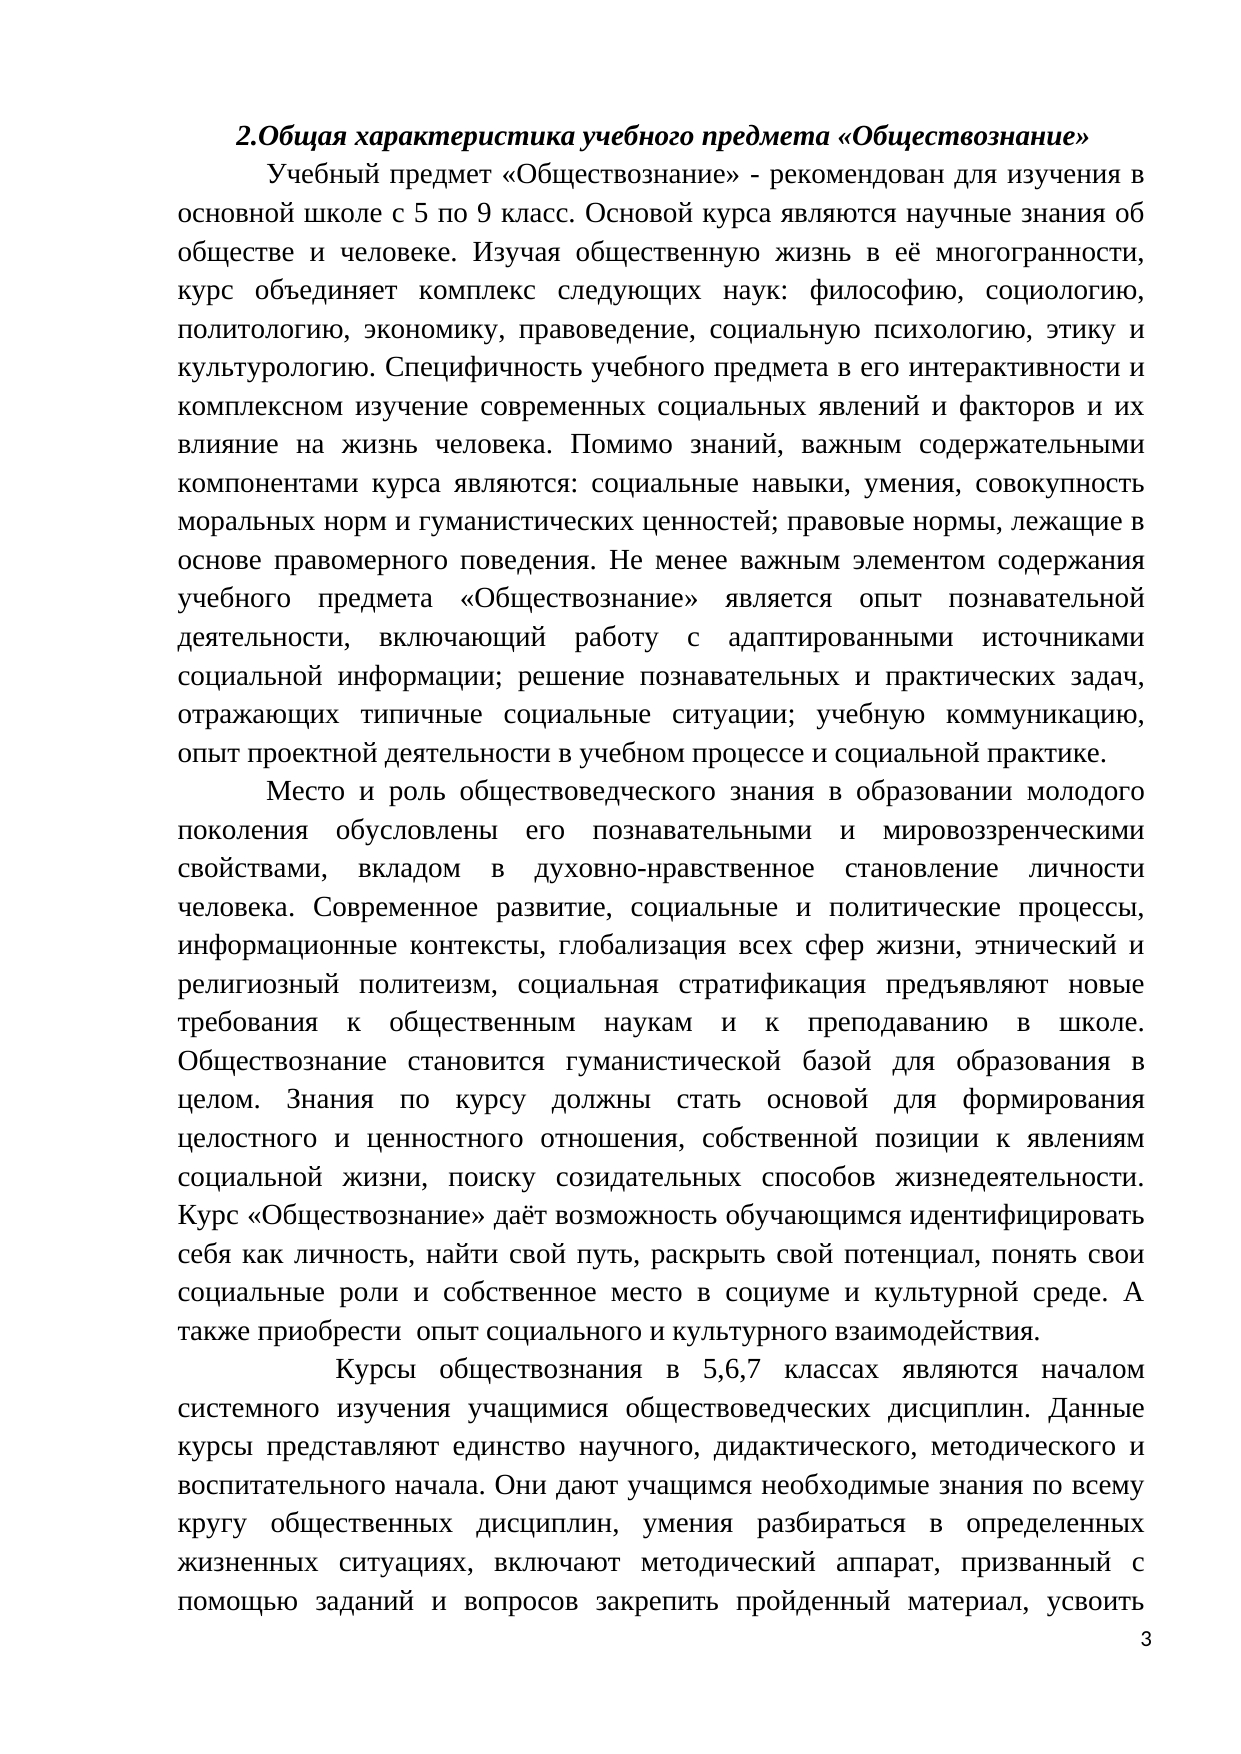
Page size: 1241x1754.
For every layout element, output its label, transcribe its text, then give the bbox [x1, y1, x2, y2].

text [177, 1351, 1146, 1616]
text 2.Общая характеристика учебного предмета «Обществознание» [177, 118, 1152, 152]
text Учебный предмет «Обществознание» - рекомендован для изучения в основной школе с 5 по 9 класс. Основой курса являются научные знания об обществе и человеке. Изучая общественную жизнь в её многогранности, курс объединяет комплекс следующих наук: философию, социологию, политологию, экономику, правоведение, социальную психологию, этику и культурологию. Специфичность учебного предмета в его интерактивности и комплексном изучение современных социальных явлений и факторов и их влияние на жизнь человека. Помимо знаний, важным содержательными компонентами курса являются: социальные навыки, умения, совокупность моральных норм и гуманистических ценностей; правовые нормы, лежащие в основе правомерного поведения. Не менее важным элементом содержания учебного предмета «Обществознание» является опыт познавательной деятельности, включающий работу с адаптированными источниками социальной информации; решение познавательных и практических задач, отражающих типичные социальные ситуации; учебную коммуникацию, опыт проектной деятельности в учебном процессе и социальной практике. [177, 157, 1146, 768]
text Место и роль обществоведческого знания в образовании молодого поколения обусловлены его познавательными и мировоззренческими свойствами, вкладом в духовно-нравственное становление личности человека. Современное развитие, социальные и политические процессы, информационные контексты, глобализация всех сфер жизни, этнический и религиозный политеизм, социальная стратификация предъявляют новые требования к общественным наукам и к преподаванию в школе. Обществознание становится гуманистической базой для образования в целом. Знания по курсу должны стать основой для формирования целостного и ценностного отношения, собственной позиции к явлениям социальной жизни, поиску созидательных способов жизнедеятельности. Курс «Обществознание» даёт возможность обучающимся идентифицировать себя как личность, найти свой путь, раскрыть свой потенциал, понять свои социальные роли и собственное место в социуме и культурной среде. А также приобрести опыт социального и культурного взаимодействия. [177, 773, 1146, 1346]
